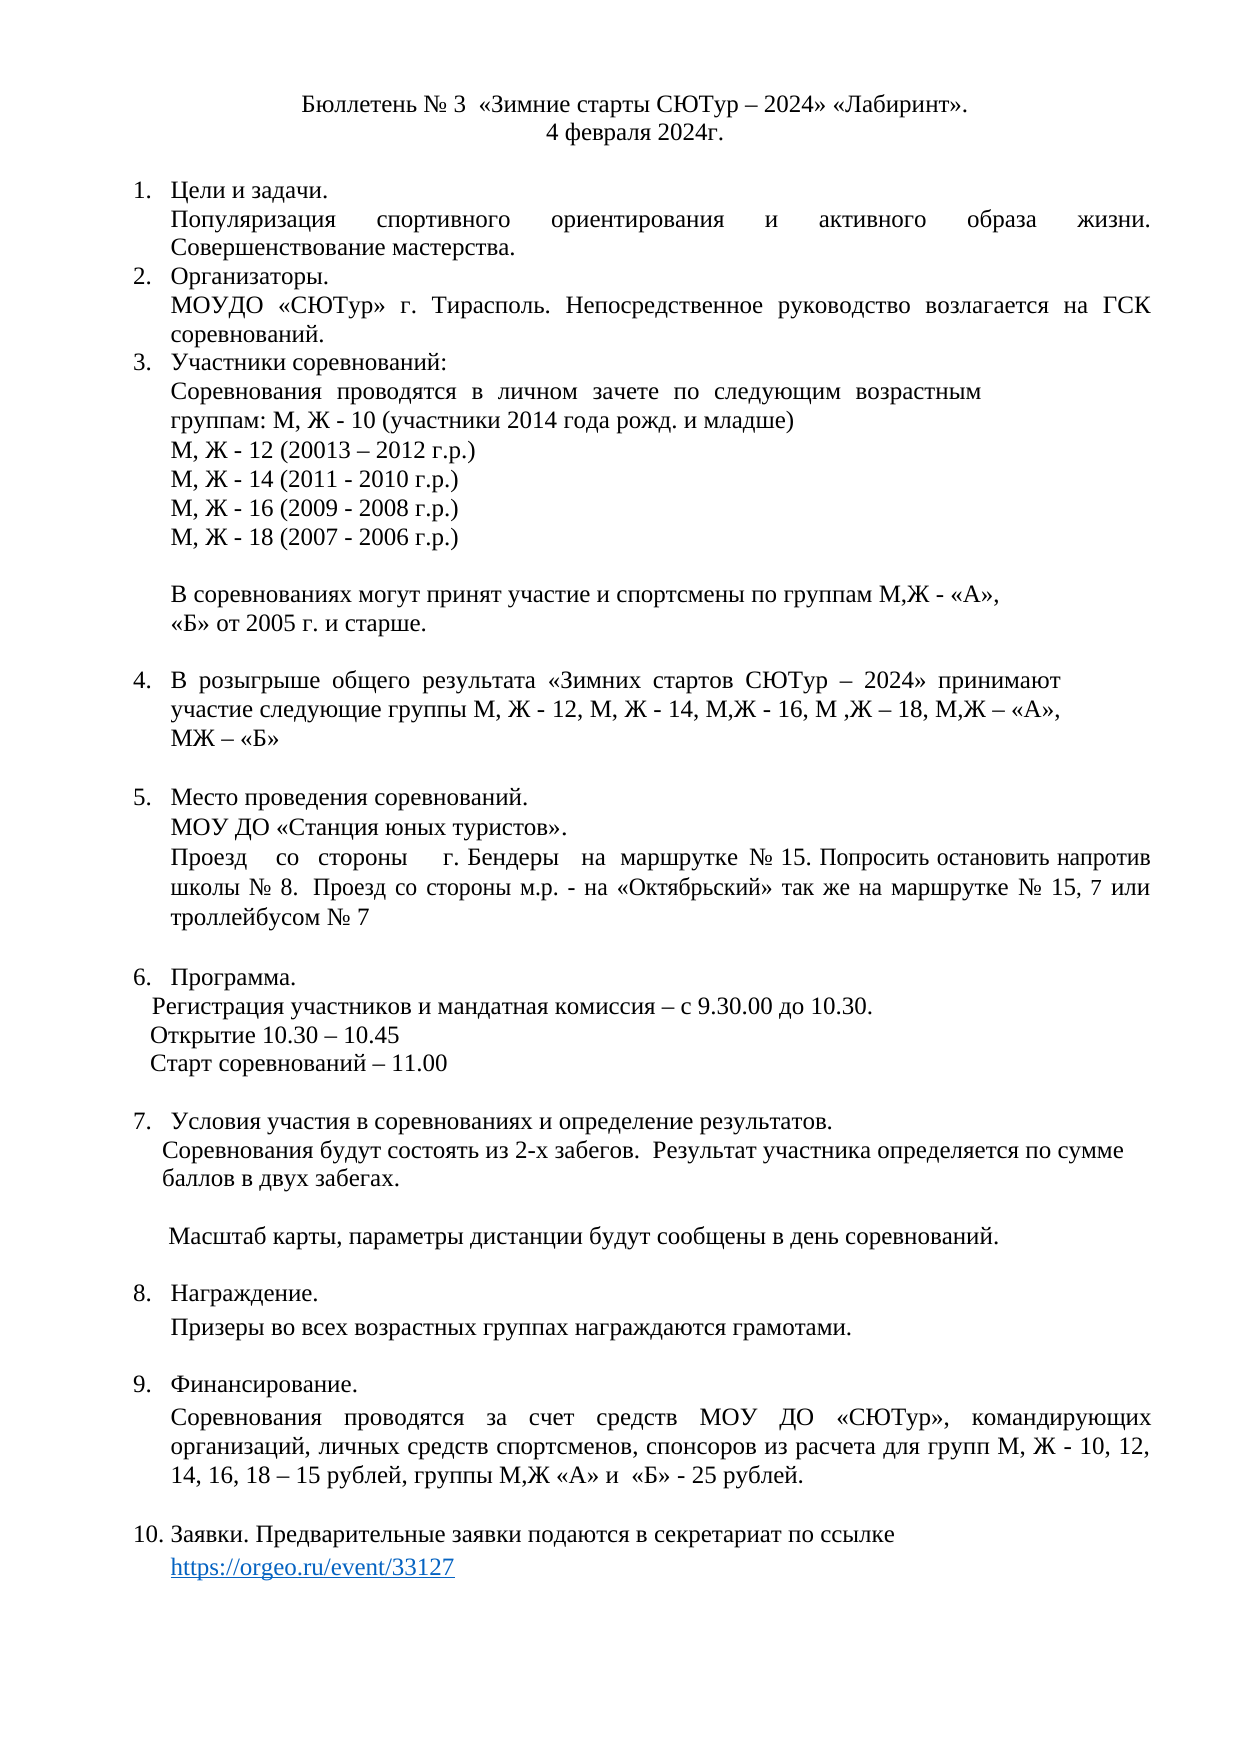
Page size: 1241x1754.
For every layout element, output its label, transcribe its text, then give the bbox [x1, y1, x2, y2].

list Финансирование. [133, 1369, 1152, 1398]
list Программа. [133, 962, 1152, 991]
text М, Ж - 14 (2011 - 2010 г.р.) [170, 464, 1152, 493]
text В соревнованиях могут принят участие и спортсмены по группам М,Ж - «А», [170, 579, 1152, 608]
list Призеры во всех возрастных группах награждаются грамотами. [170, 1312, 1152, 1340]
text Соревнования проводятся в личном зачете по следующим возрастным группам: М, Ж - 10 (участники 2014 года рожд. и младше) [170, 376, 982, 434]
list Условия участия в соревнованиях и определение результатов. [133, 1106, 1152, 1135]
list Открытие 10.30 – 10.45 [125, 1020, 1152, 1048]
text 4 февраля 2024г. [118, 117, 1152, 146]
list МОУДО «СЮТур» г. Тирасполь. Непосредственное руководство возлагается на ГСК соревнований. [170, 290, 1152, 347]
list Проезд со стороны г. Бендеры на маршрутке № 15. Попросить остановить напротив школы № 8. Проезд со стороны м.р. - на «Октябрьский» так же на маршрутке № 15, 7 или троллейбусом № 7 [170, 842, 1152, 931]
list Награждение. [133, 1278, 1152, 1307]
list Участники соревнований: [133, 347, 1152, 376]
list Место проведения соревнований. [133, 782, 1152, 810]
list Организаторы. [133, 261, 1152, 290]
list Регистрация участников и мандатная комиссия – с 9.30.00 до 10.30. [133, 991, 1152, 1020]
list Соревнования проводятся за счет средств МОУ ДО «СЮТур», командирующих организаций, личных средств спортсменов, спонсоров из расчета для групп М, Ж - 10, 12, 14, 16, 18 – 15 рублей, группы М,Ж «А» и «Б» - 25 рублей. [170, 1402, 1152, 1490]
list МОУ ДО «Станция юных туристов». [170, 812, 1152, 841]
text М, Ж - 16 (2009 - 2008 г.р.) [170, 493, 1152, 522]
text М, Ж - 12 (20013 – 2012 г.р.) [170, 434, 1152, 464]
list В розыгрыше общего результата «Зимних стартов СЮТур – 2024» принимают участие следующие группы М, Ж - 12, М, Ж - 14, М,Ж - 16, М ,Ж – 18, М,Ж – «А», МЖ – «Б» [133, 666, 1061, 752]
text Масштаб карты, параметры дистанции будут сообщены в день соревнований. [118, 1221, 1152, 1250]
list Цели и задачи. [133, 175, 1152, 204]
text Соревнования будут состоять из 2-х забегов. Результат участника определяется по сумме [118, 1135, 1152, 1163]
text М, Ж - 18 (2007 - 2006 г.р.) [170, 522, 1152, 551]
list Заявки. Предварительные заявки подаются в секретариат по ссылке https://orgeo.ru/event/33127 [133, 1519, 1152, 1581]
list Старт соревнований – 11.00 [125, 1048, 1152, 1077]
text «Б» от 2005 г. и старше. [170, 608, 1152, 637]
list Популяризация спортивного ориентирования и активного образа жизни. Совершенствование мастерства. [170, 204, 1152, 261]
text баллов в двух забегах. [118, 1163, 1152, 1192]
text Бюллетень № 3 «Зимние старты СЮТур – 2024» «Лабиринт». [118, 89, 1152, 117]
